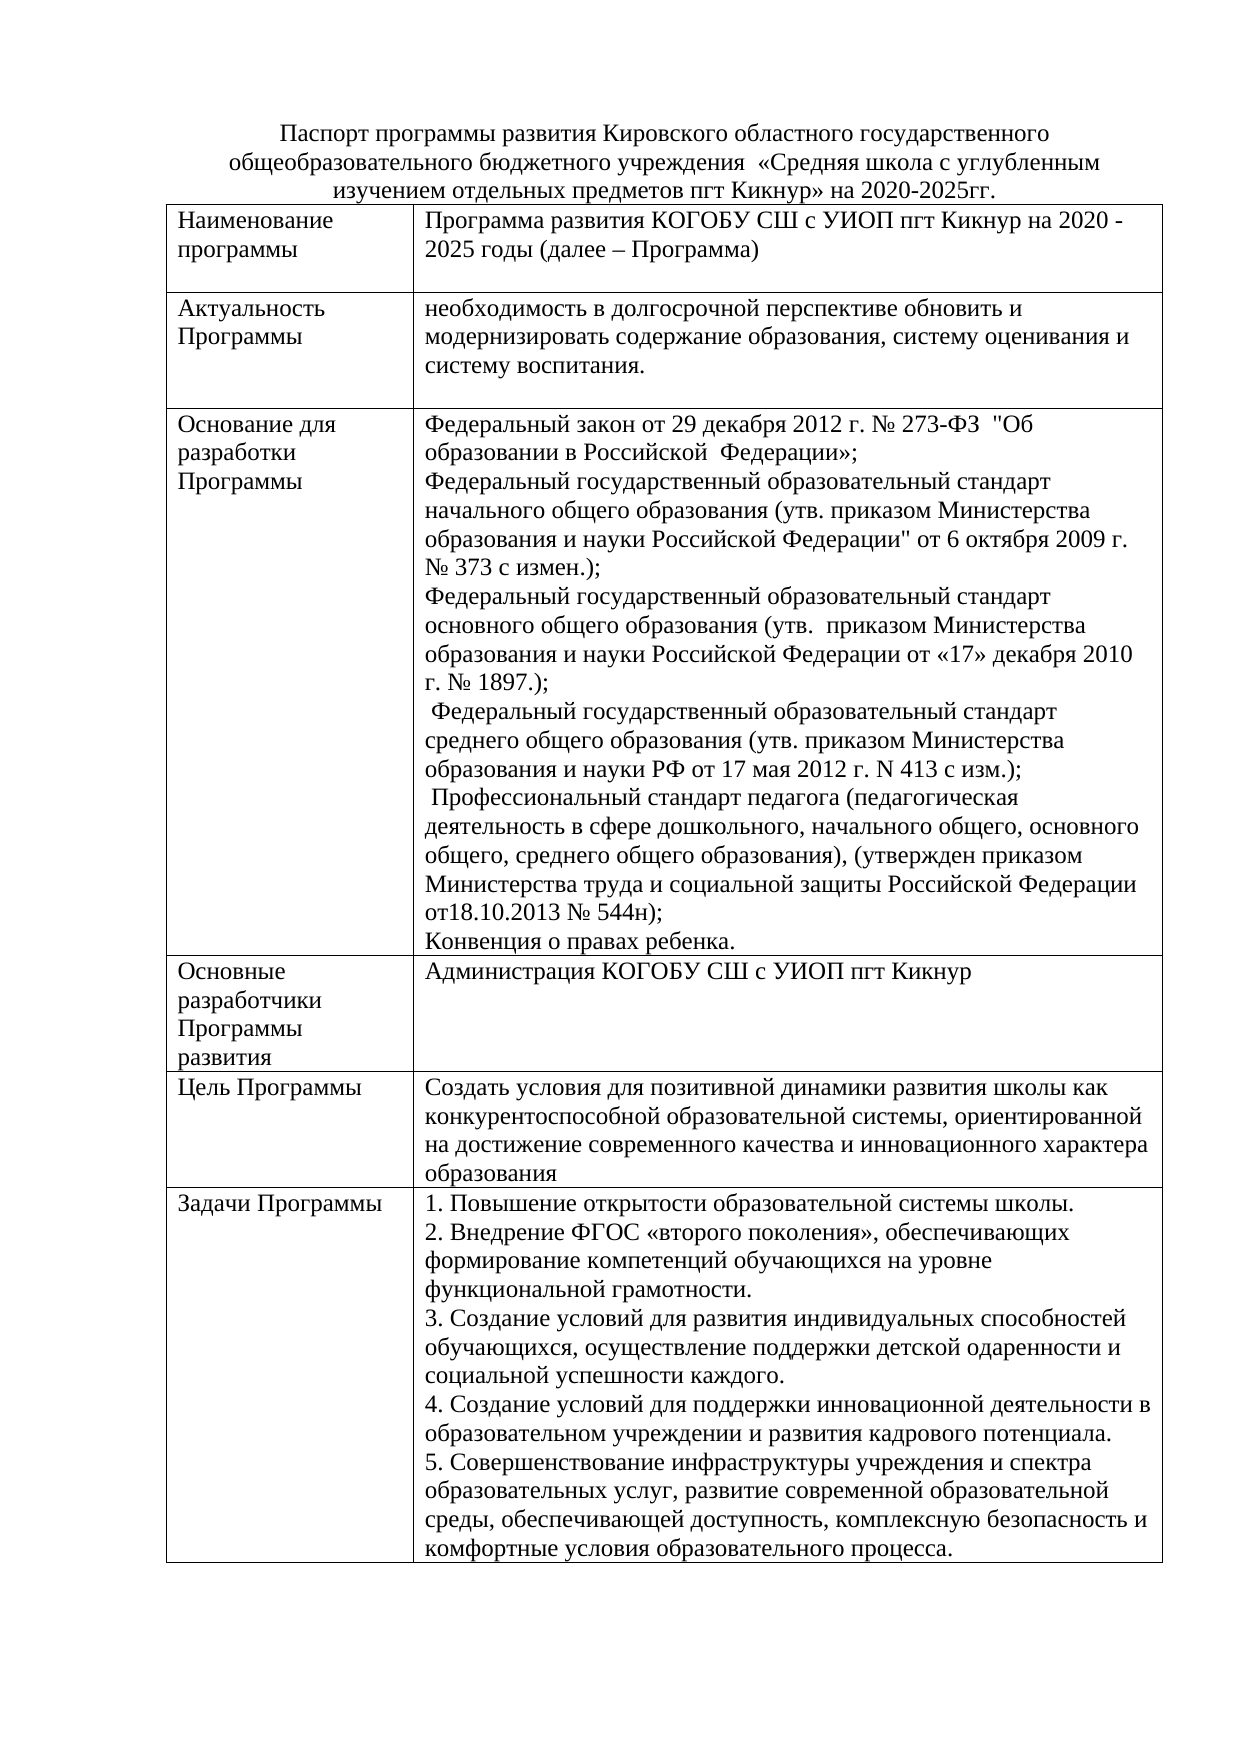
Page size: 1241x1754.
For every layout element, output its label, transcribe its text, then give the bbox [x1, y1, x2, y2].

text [177, 118, 1152, 204]
table_cell Цель Программы [167, 1072, 413, 1187]
table_cell 1. Повышение открытости образовательной системы школы. 2. Внедрение ФГОС «второго поколения», обеспечивающих формирование компетенций обучающихся на уровне функциональной грамотности. 3. Создание условий для развития индивидуальных способностей обучающихся, осуществление поддержки детской одаренности и социальной успешности каждого. 4. Создание условий для поддержки инновационной деятельности в образовательном учреждении и развития кадрового потенциала. 5. Совершенствование инфраструктуры учреждения и спектра образовательных услуг, развитие современной образовательной среды, обеспечивающей доступность, комплексную безопасность и комфортные условия образовательного процесса. [414, 1188, 1162, 1562]
table_cell Задачи Программы [167, 1188, 413, 1562]
table_cell Федеральный закон от 29 декабря 2012 г. № 273-ФЗ "Об образовании в Российской Федерации»; Федеральный государственный образовательный стандарт начального общего образования (утв. приказом Министерства образования и науки Российской Федерации" от 6 октября 2009 г. № 373 с измен.); Федеральный государственный образовательный стандарт основного общего образования (утв. приказом Министерства образования и науки Российской Федерации от «17» декабря 2010 г. № 1897.); Федеральный государственный образовательный стандарт среднего общего образования (утв. приказом Министерства образования и науки РФ от 17 мая 2012 г. N 413 с изм.); Профессиональный стандарт педагога (педагогическая деятельность в сфере дошкольного, начального общего, основного общего, среднего общего образования), (утвержден приказом Министерства труда и социальной защиты Российской Федерации от18.10.2013 № 544н); Конвенция о правах ребенка. [414, 409, 1162, 955]
table_cell Основание для разработки Программы [167, 409, 413, 955]
table_header Программа развития КОГОБУ СШ с УИОП пгт Кикнур на 2020 - 2025 годы (далее – Программа) [414, 205, 1162, 292]
table_cell Основные разработчики Программы развития [167, 956, 413, 1071]
table_cell Актуальность Программы [167, 293, 413, 408]
table_cell Администрация КОГОБУ СШ с УИОП пгт Кикнур [414, 956, 1162, 1071]
table_cell Создать условия для позитивной динамики развития школы как конкурентоспособной образовательной системы, ориентированной на достижение современного качества и инновационного характера образования [414, 1072, 1162, 1187]
table_cell необходимость в долгосрочной перспективе обновить и модернизировать содержание образования, систему оценивания и систему воспитания. [414, 293, 1162, 408]
table_header Наименование программы [167, 205, 413, 292]
